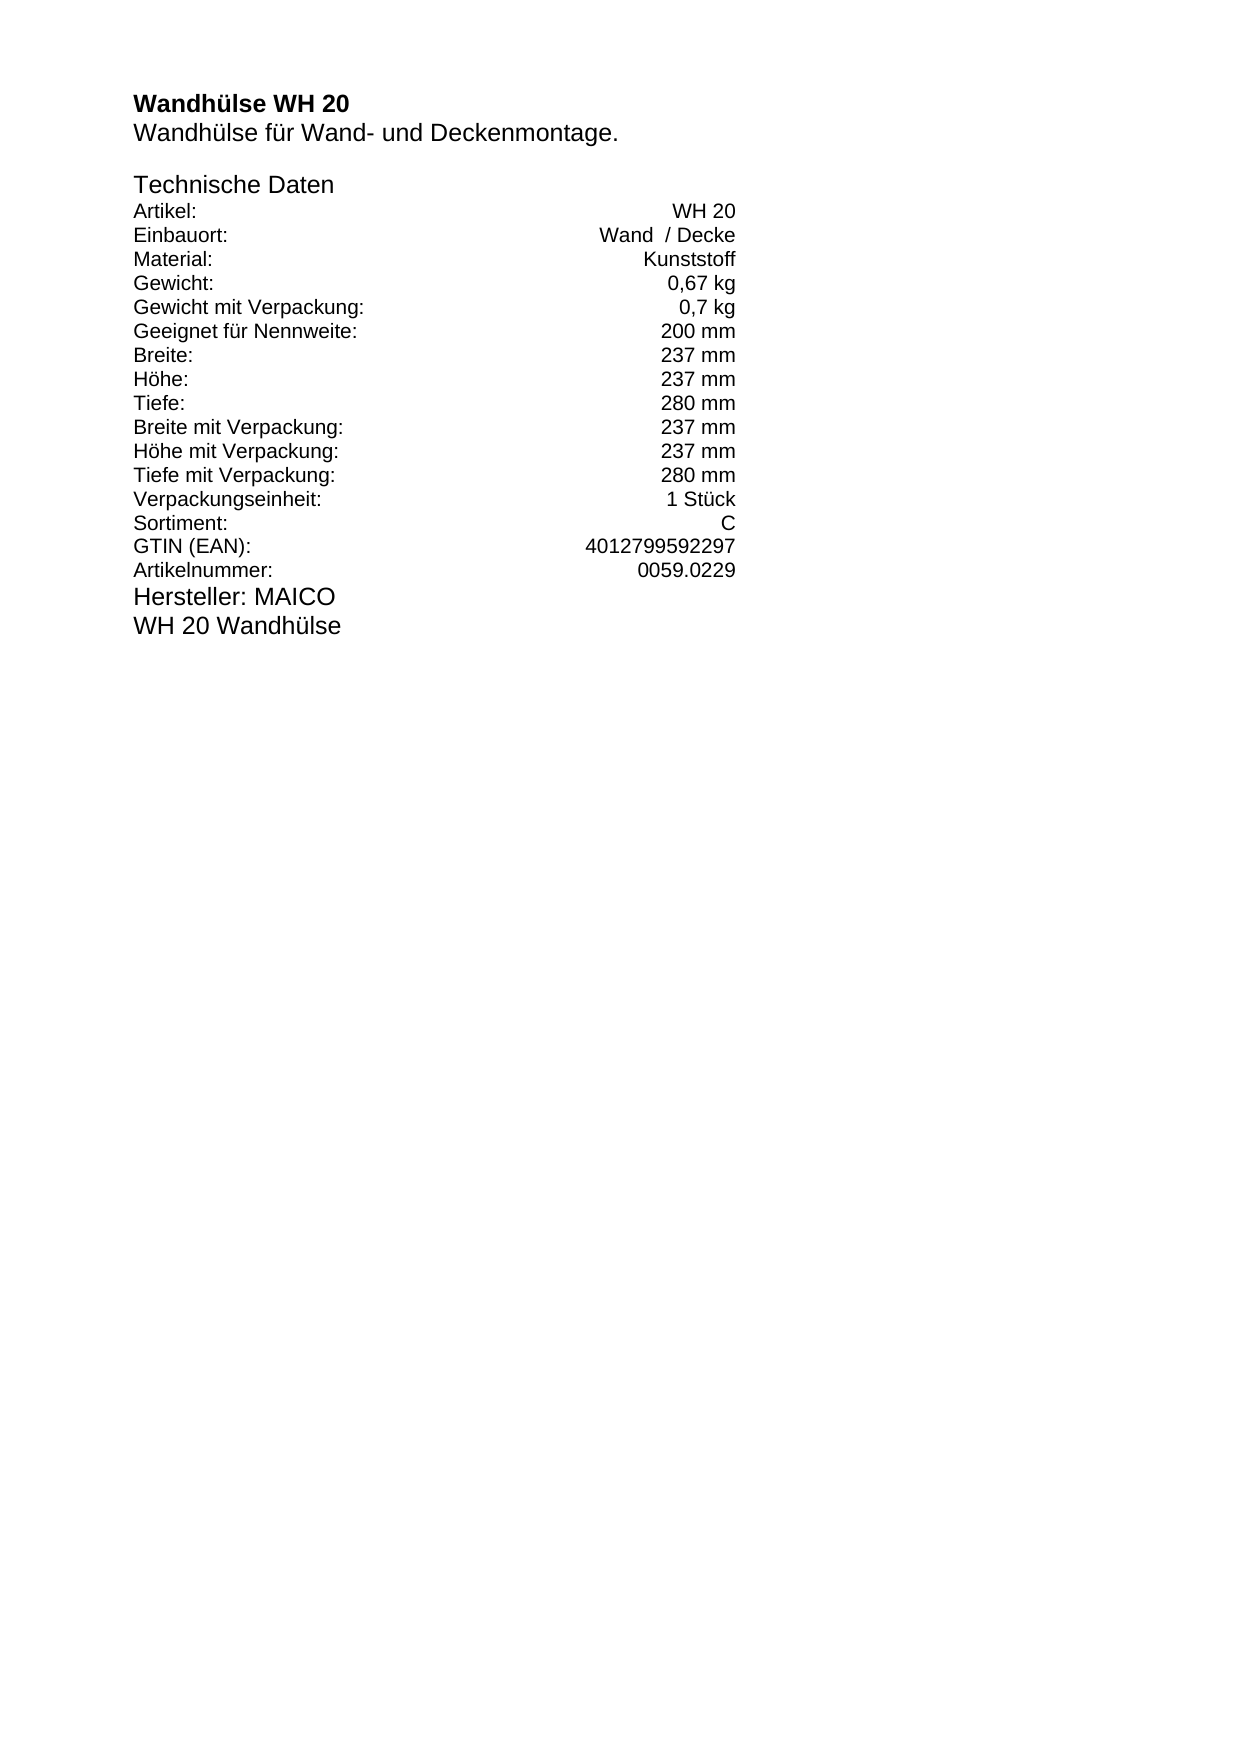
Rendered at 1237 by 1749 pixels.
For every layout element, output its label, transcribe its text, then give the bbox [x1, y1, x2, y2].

table_cell Einbauort: [122, 223, 434, 247]
table_cell Höhe: [122, 367, 434, 391]
table_cell Wand / Decke [434, 223, 747, 247]
table_cell Sortiment: [122, 510, 434, 534]
text Wandhülse WH 20 [133, 89, 1148, 117]
table_cell Gewicht mit Verpackung: [122, 295, 434, 319]
table_cell 237 mm [434, 343, 747, 367]
table_cell GTIN (EAN): [122, 534, 434, 558]
table_cell Tiefe: [122, 391, 434, 414]
table_cell 0,7 kg [434, 295, 747, 319]
table_cell Material: [122, 247, 434, 271]
table_cell Artikelnummer: [122, 558, 434, 582]
table_cell Breite: [122, 343, 434, 367]
table_cell 280 mm [434, 391, 747, 414]
table_header Artikel: [122, 199, 434, 223]
table_cell 0059.0229 [434, 558, 747, 582]
text Wandhülse für Wand- und Deckenmontage. [133, 117, 1148, 146]
table_cell 237 mm [434, 415, 747, 438]
table_cell Breite mit Verpackung: [122, 415, 434, 438]
table_cell C [434, 510, 747, 534]
table_cell 280 mm [434, 463, 747, 486]
table_cell 237 mm [434, 367, 747, 391]
table_cell Tiefe mit Verpackung: [122, 463, 434, 486]
table_cell Gewicht: [122, 271, 434, 295]
table_cell 237 mm [434, 439, 747, 462]
text Hersteller: MAICO [133, 582, 1148, 611]
table_cell 1 Stück [434, 486, 747, 510]
table_cell Kunststoff [434, 247, 747, 271]
text WH 20 Wandhülse [133, 611, 1148, 640]
table_cell Geeignet für Nennweite: [122, 319, 434, 343]
table_cell 4012799592297 [434, 534, 747, 558]
table_cell Höhe mit Verpackung: [122, 439, 434, 462]
table_cell 0,67 kg [434, 271, 747, 295]
table_cell 200 mm [434, 319, 747, 343]
table_header WH 20 [434, 199, 747, 223]
table_cell Verpackungseinheit: [122, 486, 434, 510]
text Technische Daten [133, 170, 1148, 199]
